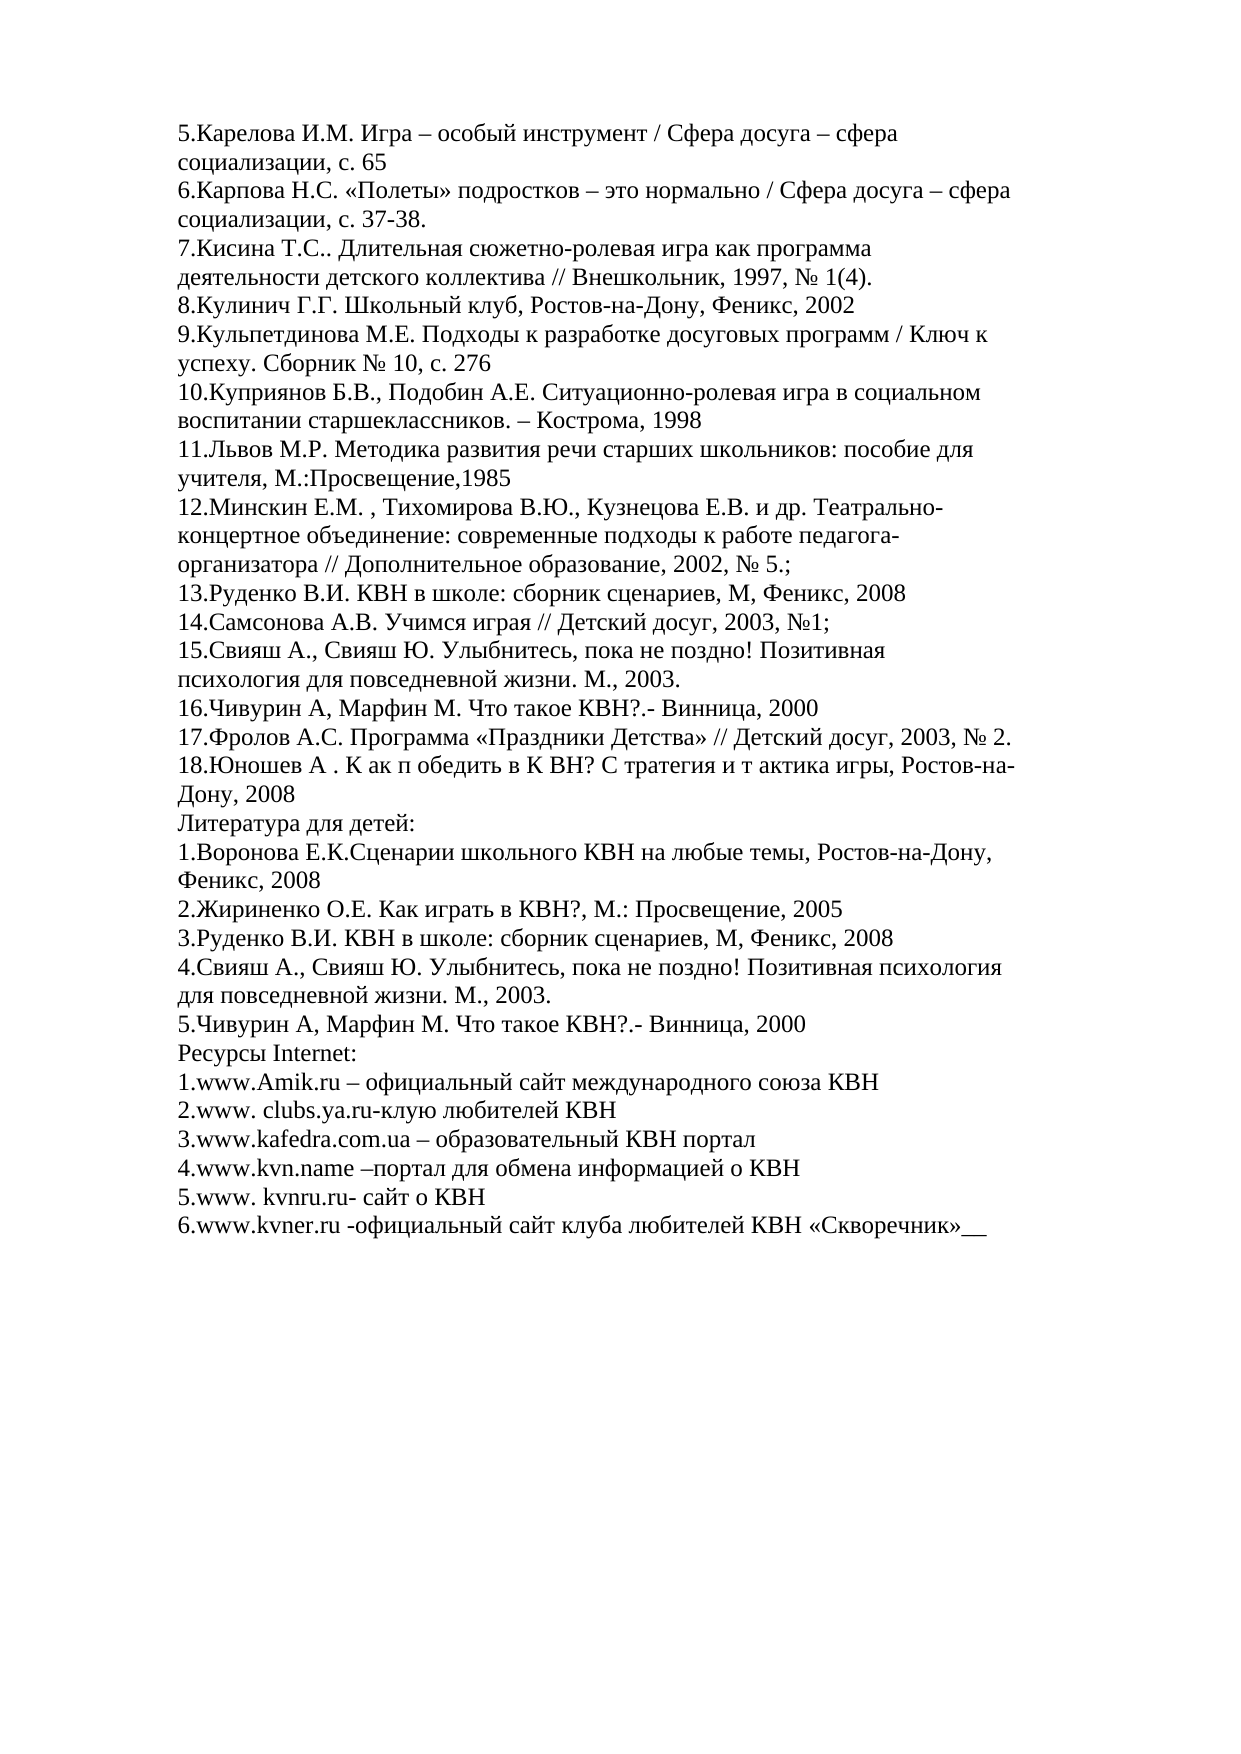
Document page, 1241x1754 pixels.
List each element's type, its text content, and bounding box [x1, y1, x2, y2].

text 2.Жириненко О.Е. Как играть в КВН?, М.: Просвещение, 2005 [177, 894, 1152, 923]
text 4.www.kvn.name –портал для обмена информацией о КВН [177, 1153, 1152, 1182]
text 10.Куприянов Б.В., Подобин А.Е. Ситуационно-ролевая игра в социальном [177, 377, 1152, 406]
text Литература для детей: [177, 808, 1152, 837]
text организатора // Дополнительное образование, 2002, № 5.; [177, 549, 1152, 578]
text социализации, с. 65 [177, 147, 1152, 176]
text 5.Чивурин А, Марфин М. Что такое КВН?.- Винница, 2000 [177, 1009, 1152, 1038]
text 16.Чивурин А, Марфин М. Что такое КВН?.- Винница, 2000 [177, 693, 1152, 722]
text учителя, М.:Просвещение,1985 [177, 463, 1152, 492]
text 18.Юношев А . К ак п обедить в К ВН? С тратегия и т актика игры, Ростов-на- [177, 751, 1152, 779]
text 6.www.kvner.ru -официальный сайт клуба любителей КВН «Скворечник»__ [177, 1211, 1152, 1239]
text 11.Львов М.Р. Методика развития речи старших школьников: пособие для [177, 434, 1152, 463]
text 15.Свияш А., Свияш Ю. Улыбнитесь, пока не поздно! Позитивная [177, 636, 1152, 664]
text воспитании старшеклассников. – Кострома, 1998 [177, 406, 1152, 434]
text 6.Карпова Н.С. «Полеты» подростков – это нормально / Сфера досуга – сфера [177, 176, 1152, 204]
text деятельности детского коллектива // Внешкольник, 1997, № 1(4). [177, 262, 1152, 291]
text Феникс, 2008 [177, 866, 1152, 894]
text социализации, с. 37-38. [177, 204, 1152, 233]
text для повседневной жизни. М., 2003. [177, 981, 1152, 1009]
text 17.Фролов А.С. Программа «Праздники Детства» // Детский досуг, 2003, № 2. [177, 722, 1152, 751]
text 4.Свияш А., Свияш Ю. Улыбнитесь, пока не поздно! Позитивная психология [177, 952, 1152, 981]
text Ресурсы Internet: [177, 1038, 1152, 1067]
text 7.Кисина Т.С.. Длительная сюжетно-ролевая игра как программа [177, 233, 1152, 262]
text 14.Самсонова А.В. Учимся играя // Детский досуг, 2003, №1; [177, 607, 1152, 636]
text 9.Кульпетдинова М.Е. Подходы к разработке досуговых программ / Ключ к [177, 319, 1152, 348]
text концертное объединение: современные подходы к работе педагога- [177, 521, 1152, 549]
text 5.Карелова И.М. Игра – особый инструмент / Сфера досуга – сфера [177, 118, 1152, 147]
text 8.Кулинич Г.Г. Школьный клуб, Ростов-на-Дону, Феникс, 2002 [177, 291, 1152, 319]
text 1.Воронова Е.К.Сценарии школьного КВН на любые темы, Ростов-на-Дону, [177, 837, 1152, 866]
text 13.Руденко В.И. КВН в школе: сборник сценариев, М, Феникс, 2008 [177, 578, 1152, 607]
text успеху. Сборник № 10, с. 276 [177, 348, 1152, 377]
text 5.www. kvnru.ru- сайт о КВН [177, 1182, 1152, 1211]
text психология для повседневной жизни. М., 2003. [177, 664, 1152, 693]
text 1.www.Amik.ru – официальный сайт международного союза КВН [177, 1067, 1152, 1096]
text 12.Минскин Е.М. , Тихомирова В.Ю., Кузнецова Е.В. и др. Театрально- [177, 492, 1152, 521]
text 2.www. clubs.ya.ru-клую любителей КВН [177, 1096, 1152, 1124]
text 3.Руденко В.И. КВН в школе: сборник сценариев, М, Феникс, 2008 [177, 923, 1152, 952]
text 3.www.kafedra.com.ua – образовательный КВН портал [177, 1124, 1152, 1153]
text Дону, 2008 [177, 779, 1152, 808]
